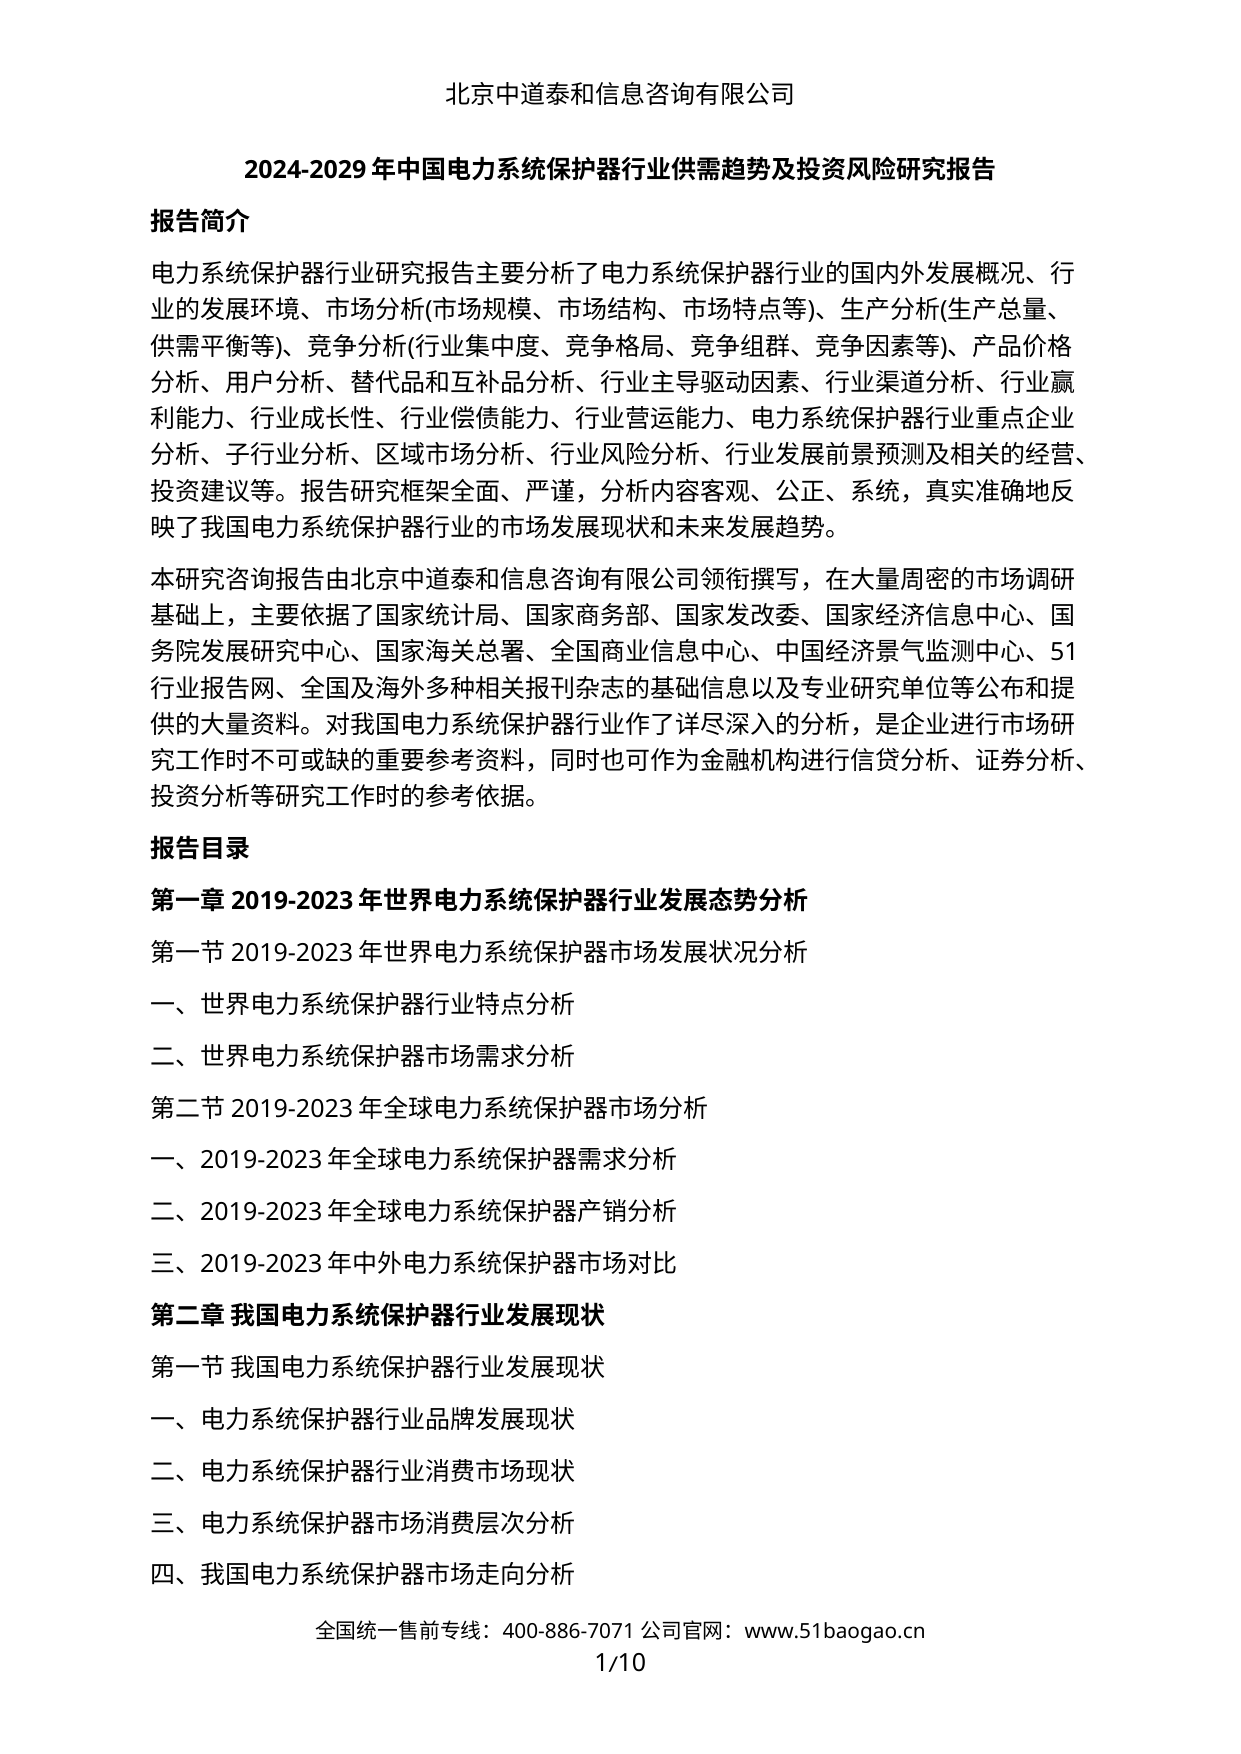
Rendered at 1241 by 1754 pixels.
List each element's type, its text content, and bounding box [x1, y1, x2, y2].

text 二、世界电力系统保护器市场需求分析 [150, 1036, 1090, 1072]
text 第二章 我国电力系统保护器行业发展现状 [150, 1296, 1090, 1332]
text 二、2019-2023年全球电力系统保护器产销分析 [150, 1192, 1090, 1228]
text 第一章 2019-2023年世界电力系统保护器行业发展态势分析 [150, 881, 1090, 917]
text 报告简介 [150, 202, 1090, 238]
text 本研究咨询报告由北京中道泰和信息咨询有限公司领衔撰写，在大量周密的市场调研基础上，主要依据了国家统计局、国家商务部、国家发改委、国家经济信息中心、国务院发展研究中心、国家海关总署、全国商业信息中心、中国经济景气监测中心、51行业报告网、全国及海外多种相关报刊杂志的基础信息以及专业研究单位等公布和提供的大量资料。对我国电力系统保护器行业作了详尽深入的分析，是企业进行市场研究工作时不可或缺的重要参考资料，同时也可作为金融机构进行信贷分析、证券分析、投资分析等研究工作时的参考依据。 [150, 559, 1090, 813]
text 一、电力系统保护器行业品牌发展现状 [150, 1399, 1090, 1436]
text 三、电力系统保护器市场消费层次分析 [150, 1503, 1090, 1539]
text 第一节 我国电力系统保护器行业发展现状 [150, 1347, 1090, 1384]
text 第二节 2019-2023年全球电力系统保护器市场分析 [150, 1088, 1090, 1124]
text 三、2019-2023年中外电力系统保护器市场对比 [150, 1244, 1090, 1280]
text 报告目录 [150, 829, 1090, 865]
text 电力系统保护器行业研究报告主要分析了电力系统保护器行业的国内外发展概况、行业的发展环境、市场分析(市场规模、市场结构、市场特点等)、生产分析(生产总量、供需平衡等)、竞争分析(行业集中度、竞争格局、竞争组群、竞争因素等)、产品价格分析、用户分析、替代品和互补品分析、行业主导驱动因素、行业渠道分析、行业赢利能力、行业成长性、行业偿债能力、行业营运能力、电力系统保护器行业重点企业分析、子行业分析、区域市场分析、行业风险分析、行业发展前景预测及相关的经营、投资建议等。报告研究框架全面、严谨，分析内容客观、公正、系统，真实准确地反映了我国电力系统保护器行业的市场发展现状和未来发展趋势。 [150, 254, 1090, 544]
text 四、我国电力系统保护器市场走向分析 [150, 1555, 1090, 1591]
text 一、世界电力系统保护器行业特点分析 [150, 984, 1090, 1021]
text 2024-2029年中国电力系统保护器行业供需趋势及投资风险研究报告 [150, 150, 1090, 186]
text 一、2019-2023年全球电力系统保护器需求分析 [150, 1140, 1090, 1176]
text 第一节 2019-2023年世界电力系统保护器市场发展状况分析 [150, 932, 1090, 969]
text 二、电力系统保护器行业消费市场现状 [150, 1451, 1090, 1487]
